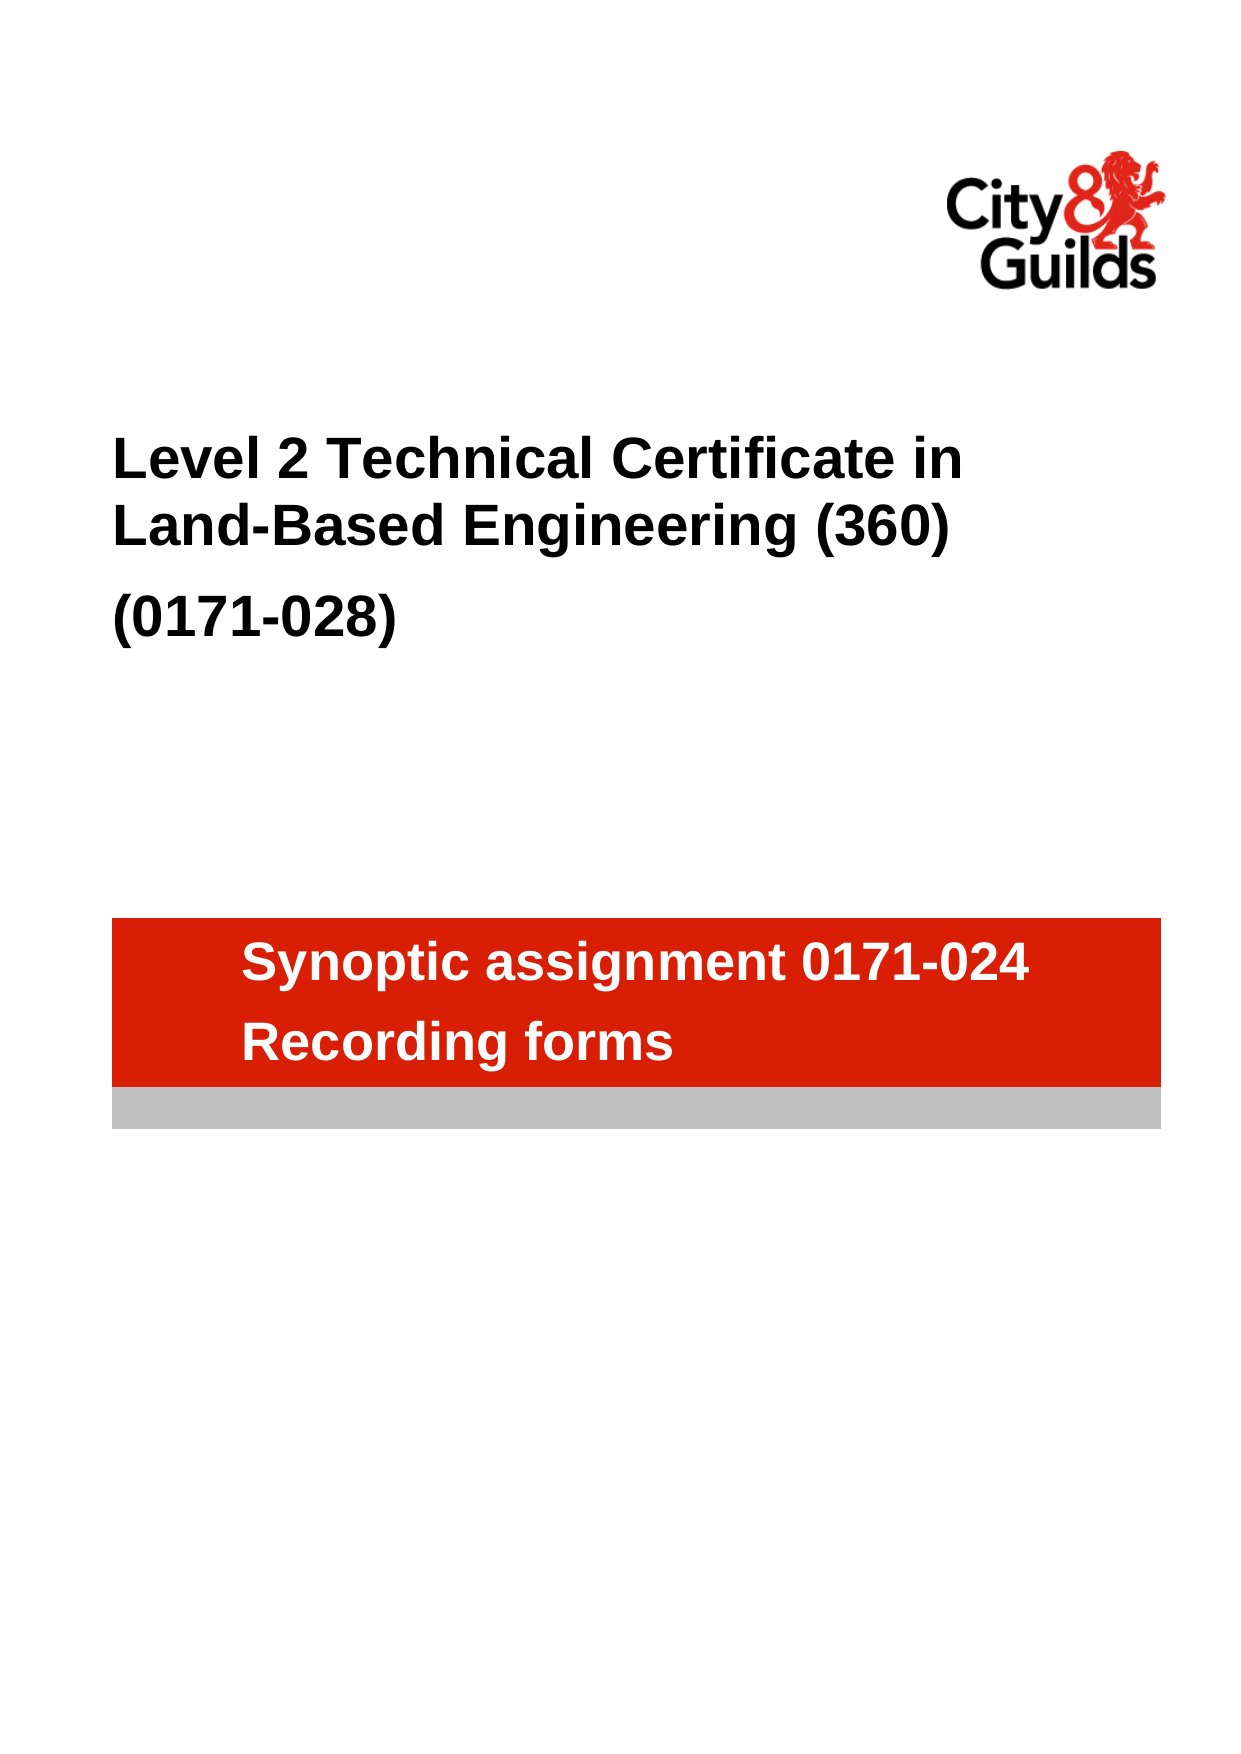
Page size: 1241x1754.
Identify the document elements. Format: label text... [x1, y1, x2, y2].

table_cell [112, 1087, 1161, 1129]
table_header Synoptic assignment 0171-024 Recording forms [112, 918, 1161, 1087]
picture [946, 151, 1166, 290]
text (0171-028) [112, 583, 1128, 650]
text Level 2 Technical Certificate in Land-Based Engineering (360) [112, 425, 1128, 558]
